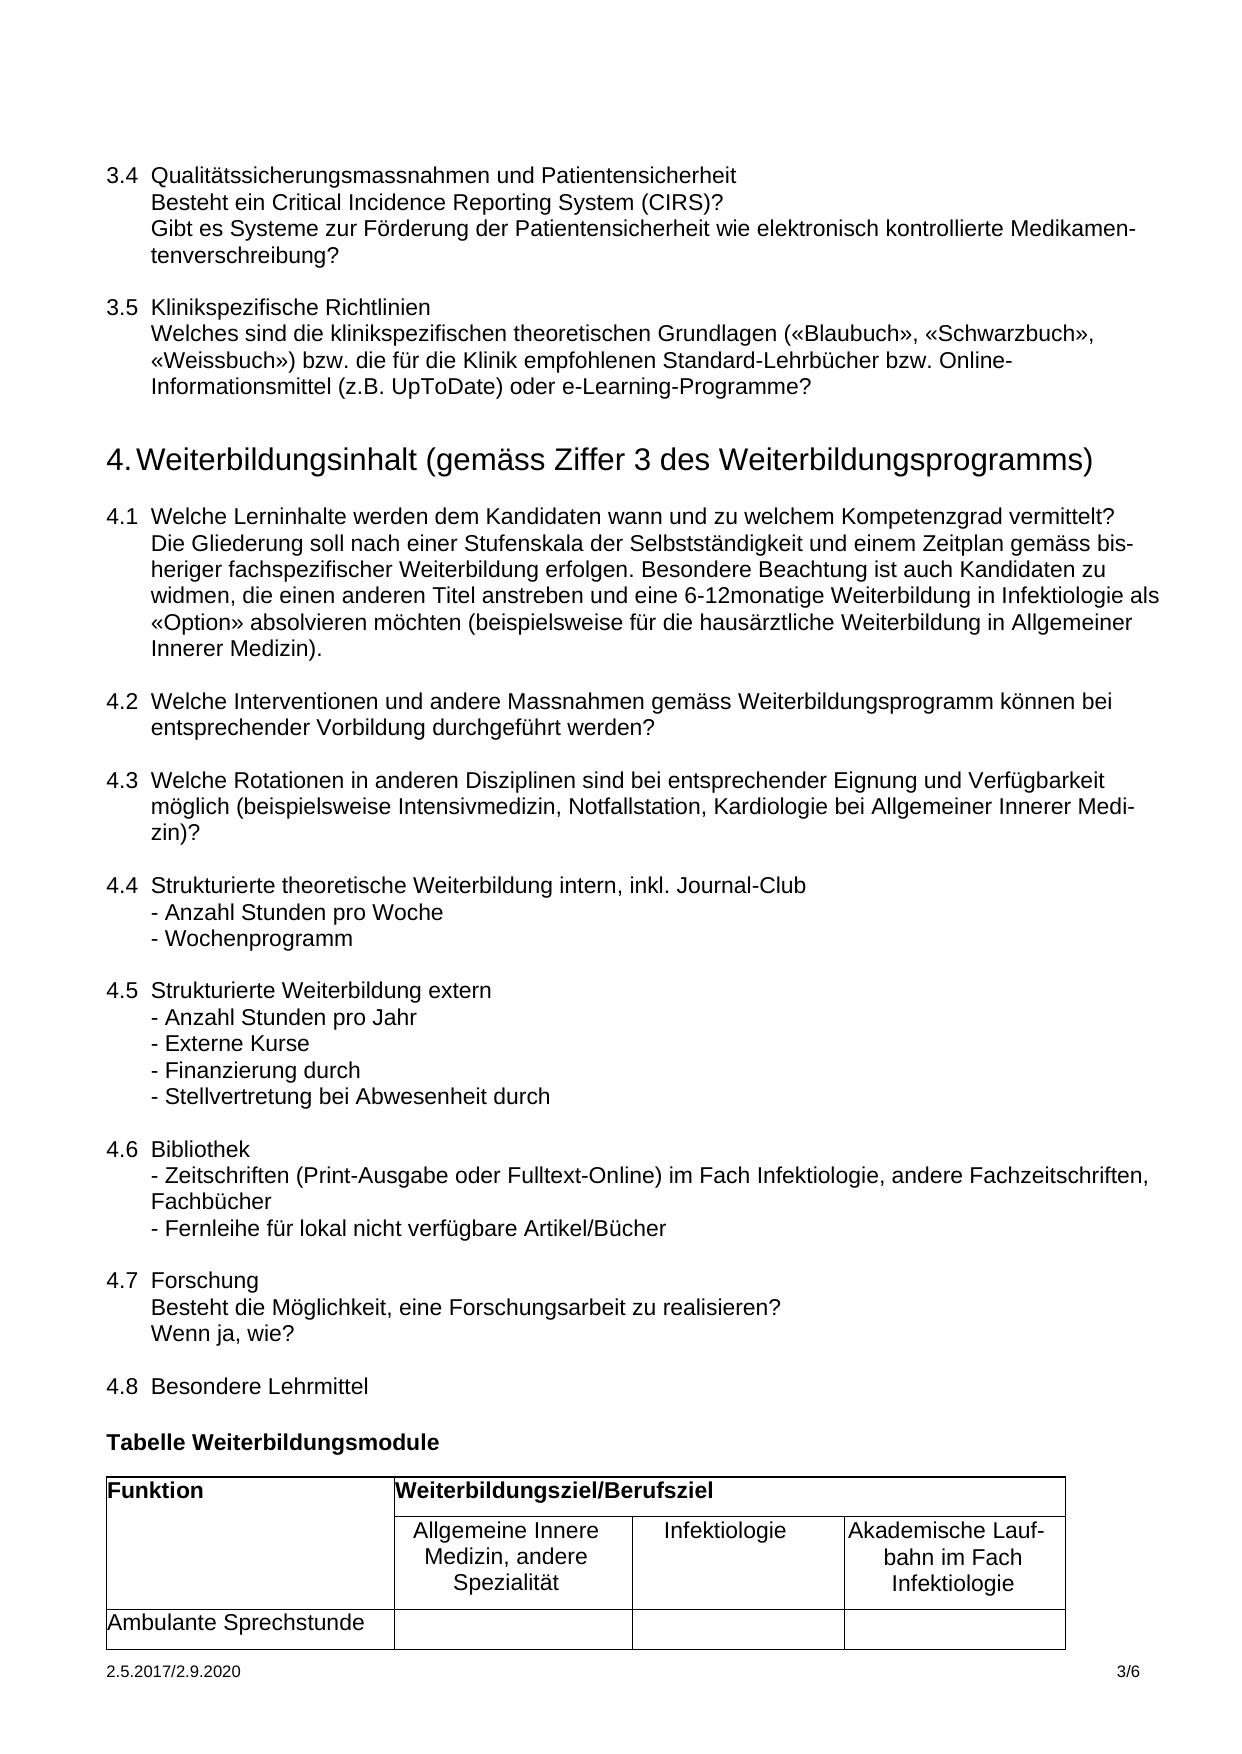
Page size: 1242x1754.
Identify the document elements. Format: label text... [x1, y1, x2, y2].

text - Wochenprogramm [106, 925, 1167, 951]
text 4.6 Bibliothek [106, 1136, 1167, 1162]
text - Stellvertretung bei Abwesenheit durch [106, 1083, 1167, 1109]
table_cell [633, 1610, 844, 1649]
table_cell Allgemeine Innere Medizin, andere Spezialität [395, 1517, 632, 1609]
text Besteht die Möglichkeit, eine Forschungsarbeit zu realisieren? [106, 1294, 1167, 1320]
text Tabelle Weiterbildungsmodule [106, 1429, 1167, 1455]
text 3.4 Qualitätssicherungsmassnahmen und Patientensicherheit [106, 162, 1167, 189]
text Gibt es Systeme zur Förderung der Patientensicherheit wie elektronisch kontrollierte Medikamen- tenverschreibung? [106, 215, 1167, 268]
table_cell Infektiologie [633, 1517, 844, 1609]
text 4.7 Forschung [106, 1267, 1167, 1294]
text 4.5 Strukturierte Weiterbildung extern [106, 977, 1167, 1004]
text - Anzahl Stunden pro Jahr [106, 1004, 1167, 1030]
text 4.4 Strukturierte theoretische Weiterbildung intern, inkl. Journal-Club [106, 872, 1167, 898]
text Welches sind die klinikspezifischen theoretischen Grundlagen («Blaubuch», «Schwarzbuch», «Weissbuch») bzw. die für die Klinik empfohlenen Standard-Lehrbücher bzw. Online- Informationsmittel (z.B. UpToDate) oder e-Learning-Programme? [106, 320, 1167, 399]
text - Finanzierung durch [106, 1057, 1167, 1083]
table_cell Akademische Lauf- bahn im Fach Infektiologie [845, 1517, 1065, 1609]
text Besteht ein Critical Incidence Reporting System (CIRS)? [106, 189, 1167, 215]
text 4.1 Welche Lerninhalte werden dem Kandidaten wann und zu welchem Kompetenzgrad vermittelt? [106, 503, 1167, 529]
table_cell [395, 1610, 632, 1649]
text 4.2 Welche Interventionen und andere Massnahmen gemäss Weiterbildungsprogramm können bei entsprechender Vorbildung durchgeführt werden? [106, 688, 1167, 740]
text 4.3 Welche Rotationen in anderen Disziplinen sind bei entsprechender Eignung und Verfügbarkeit möglich (beispielsweise Intensivmedizin, Notfallstation, Kardiologie bei Allgemeiner Innerer Medi- zin)? [106, 767, 1167, 846]
text 3.5 Klinikspezifische Richtlinien [106, 294, 1167, 320]
table_header Funktion [107, 1478, 394, 1609]
text 4.8 Besondere Lehrmittel [106, 1373, 1167, 1399]
text - Anzahl Stunden pro Woche [106, 898, 1167, 925]
table_header Weiterbildungsziel/Berufsziel [395, 1478, 1065, 1516]
text Die Gliederung soll nach einer Stufenskala der Selbstständigkeit und einem Zeitplan gemäss bis- heriger fachspezifischer Weiterbildung erfolgen. Besondere Beachtung ist auch Kandidaten zu widmen, die einen anderen Titel anstreben und eine 6-12monatige Weiterbildung in Infektiologie als «Option» absolvieren möchten (beispielsweise für die hausärztliche Weiterbildung in Allgemeiner Innerer Medizin). [106, 529, 1167, 661]
text - Zeitschriften (Print-Ausgabe oder Fulltext-Online) im Fach Infektiologie, andere Fachzeitschriften, Fachbücher [106, 1162, 1167, 1215]
text - Externe Kurse [106, 1030, 1167, 1057]
text Wenn ja, wie? [106, 1320, 1167, 1346]
text - Fernleihe für lokal nicht verfügbare Artikel/Bücher [106, 1215, 1167, 1241]
table_cell Ambulante Sprechstunde [107, 1610, 394, 1649]
table_cell [845, 1610, 1065, 1649]
list Weiterbildungsinhalt (gemäss Ziffer 3 des Weiterbildungsprogramms) [106, 441, 1164, 477]
